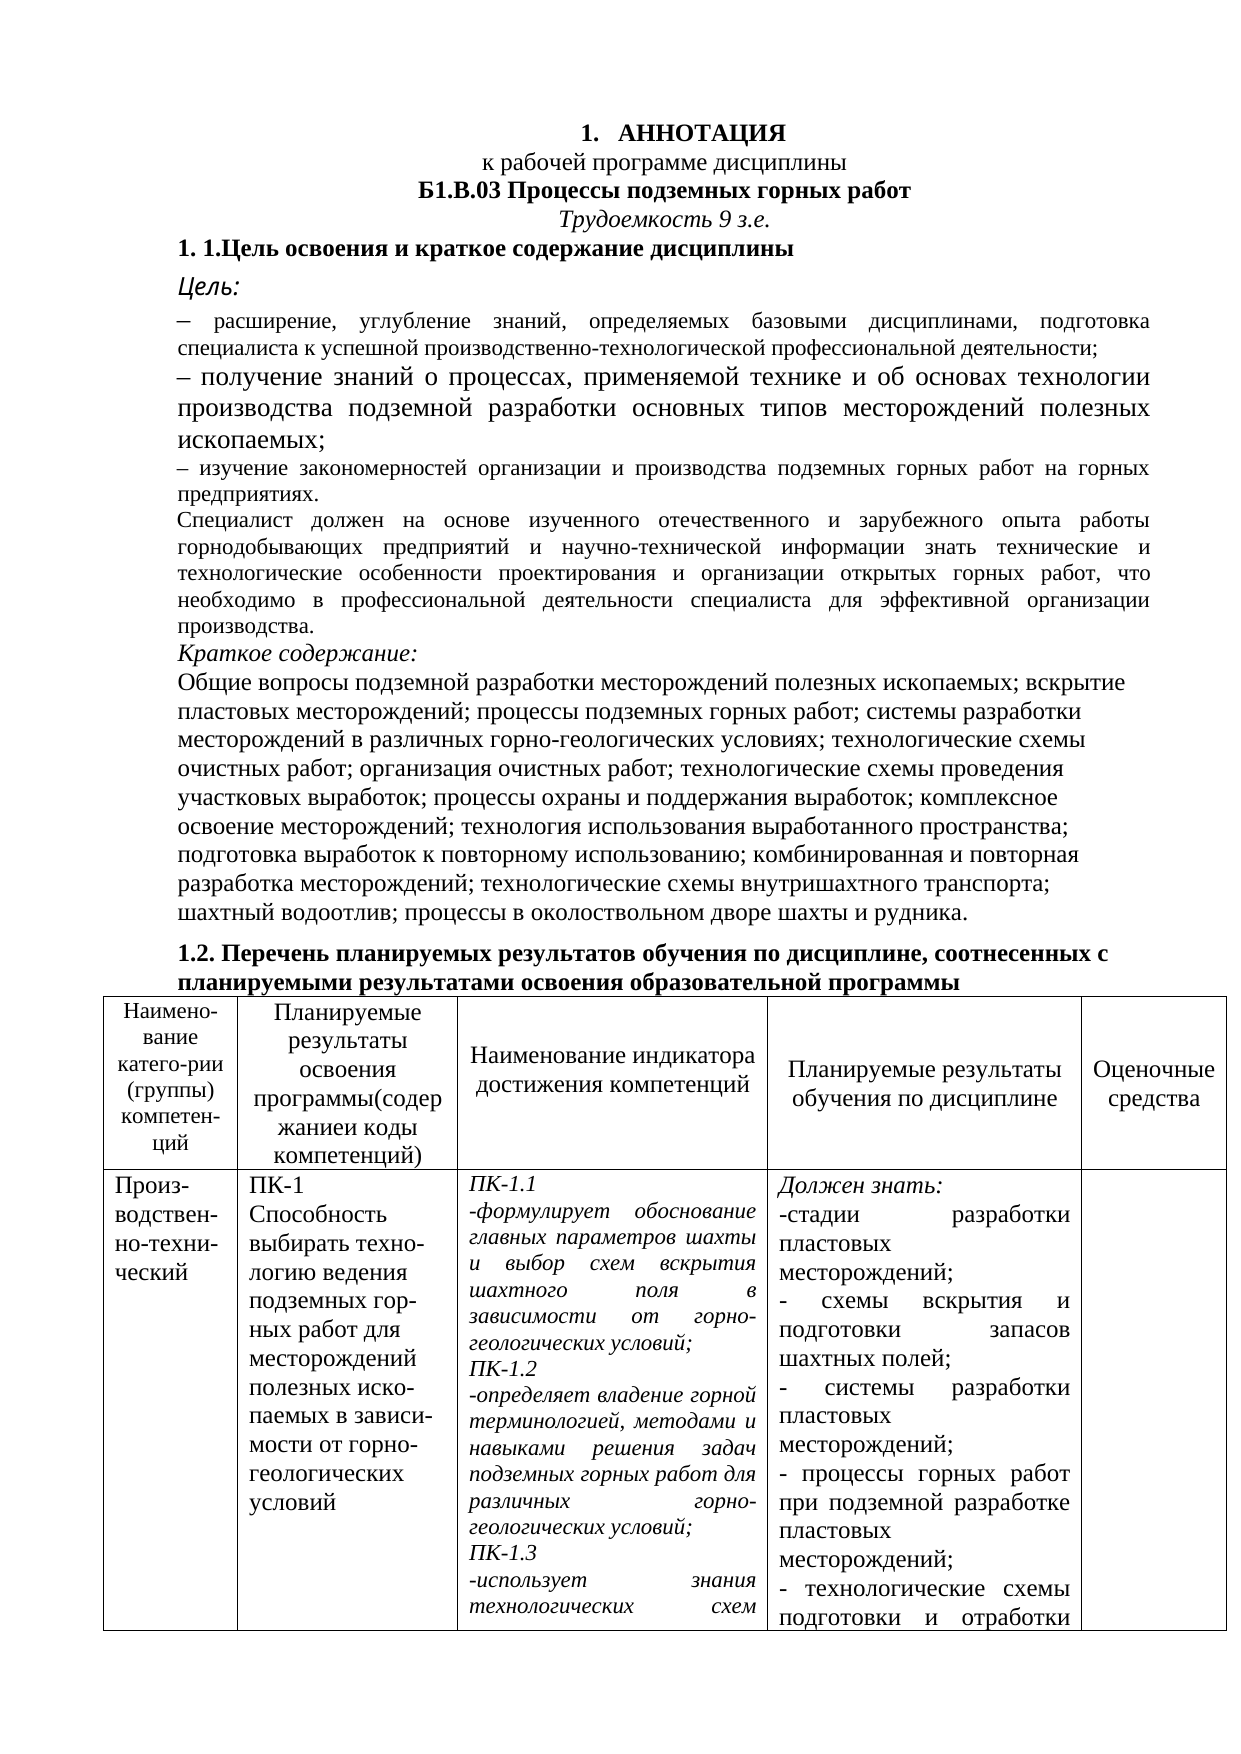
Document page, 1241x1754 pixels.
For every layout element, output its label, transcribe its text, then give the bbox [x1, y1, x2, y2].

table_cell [238, 1170, 457, 1630]
text Специалист должен на основе изученного отечественного и зарубежного опыта работы горнодобывающих предприятий и научно-технической информации знать технические и технологические особенности проектирования и организации открытых горных работ, что необходимо в профессиональной деятельности специалиста для эффективной организации производства. [177, 507, 1152, 638]
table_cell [458, 1170, 767, 1630]
text Б1.В.03 Процессы подземных горных работ [177, 176, 1152, 204]
text Краткое содержание: [177, 638, 1152, 667]
list АННОТАЦИЯ [215, 118, 1152, 147]
text Цель: [177, 269, 1152, 303]
text – получение знаний о процессах, применяемой технике и об основах технологии производства подземной разработки основных типов месторождений полезных ископаемых; [177, 360, 1152, 454]
table_header Наимено-вание катего-рии (группы) компетен-ций [104, 997, 237, 1169]
table_header Наименование индикатора достижения компетенций [458, 997, 767, 1169]
text Трудоемкость 9 з.е. [177, 204, 1152, 233]
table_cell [104, 1170, 237, 1630]
table_header Планируемые результаты освоения программы(содержаниеи коды компетенций) [238, 997, 457, 1169]
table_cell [768, 1170, 1081, 1630]
text к рабочей программе дисциплины [177, 147, 1152, 176]
table_cell [1082, 1170, 1226, 1630]
text Общие вопросы подземной разработки месторождений полезных ископаемых; вскрытие пластовых месторождений; процессы подземных горных работ; системы разработки месторождений в различных горно-геологических условиях; технологические схемы очистных работ; организация очистных работ; технологические схемы проведения участковых выработок; процессы охраны и поддержания выработок; комплексное освоение месторождений; технология использования выработанного пространства; подготовка выработок к повторному использованию; комбинированная и повторная разработка месторождений; технологические схемы внутришахтного транспорта; шахтный водоотлив; процессы в околоствольном дворе шахты и рудника. [177, 667, 1152, 926]
text 1.2. Перечень планируемых результатов обучения по дисциплине, соотнесенных с планируемыми результатами освоения образовательной программы [177, 938, 1152, 996]
table_header Планируемые результаты обучения по дисциплине [768, 997, 1081, 1169]
text – изучение закономерностей организации и производства подземных горных работ на горных предприятиях. [177, 454, 1152, 507]
text – расширение, углубление знаний, определяемых базовыми дисциплинами, подготовка специалиста к успешной производственно-технологической профессиональной деятельности; [177, 303, 1152, 360]
text 1. 1.Цель освоения и краткое содержание дисциплины [177, 233, 1152, 262]
table_header Оценочные средства [1082, 997, 1226, 1169]
